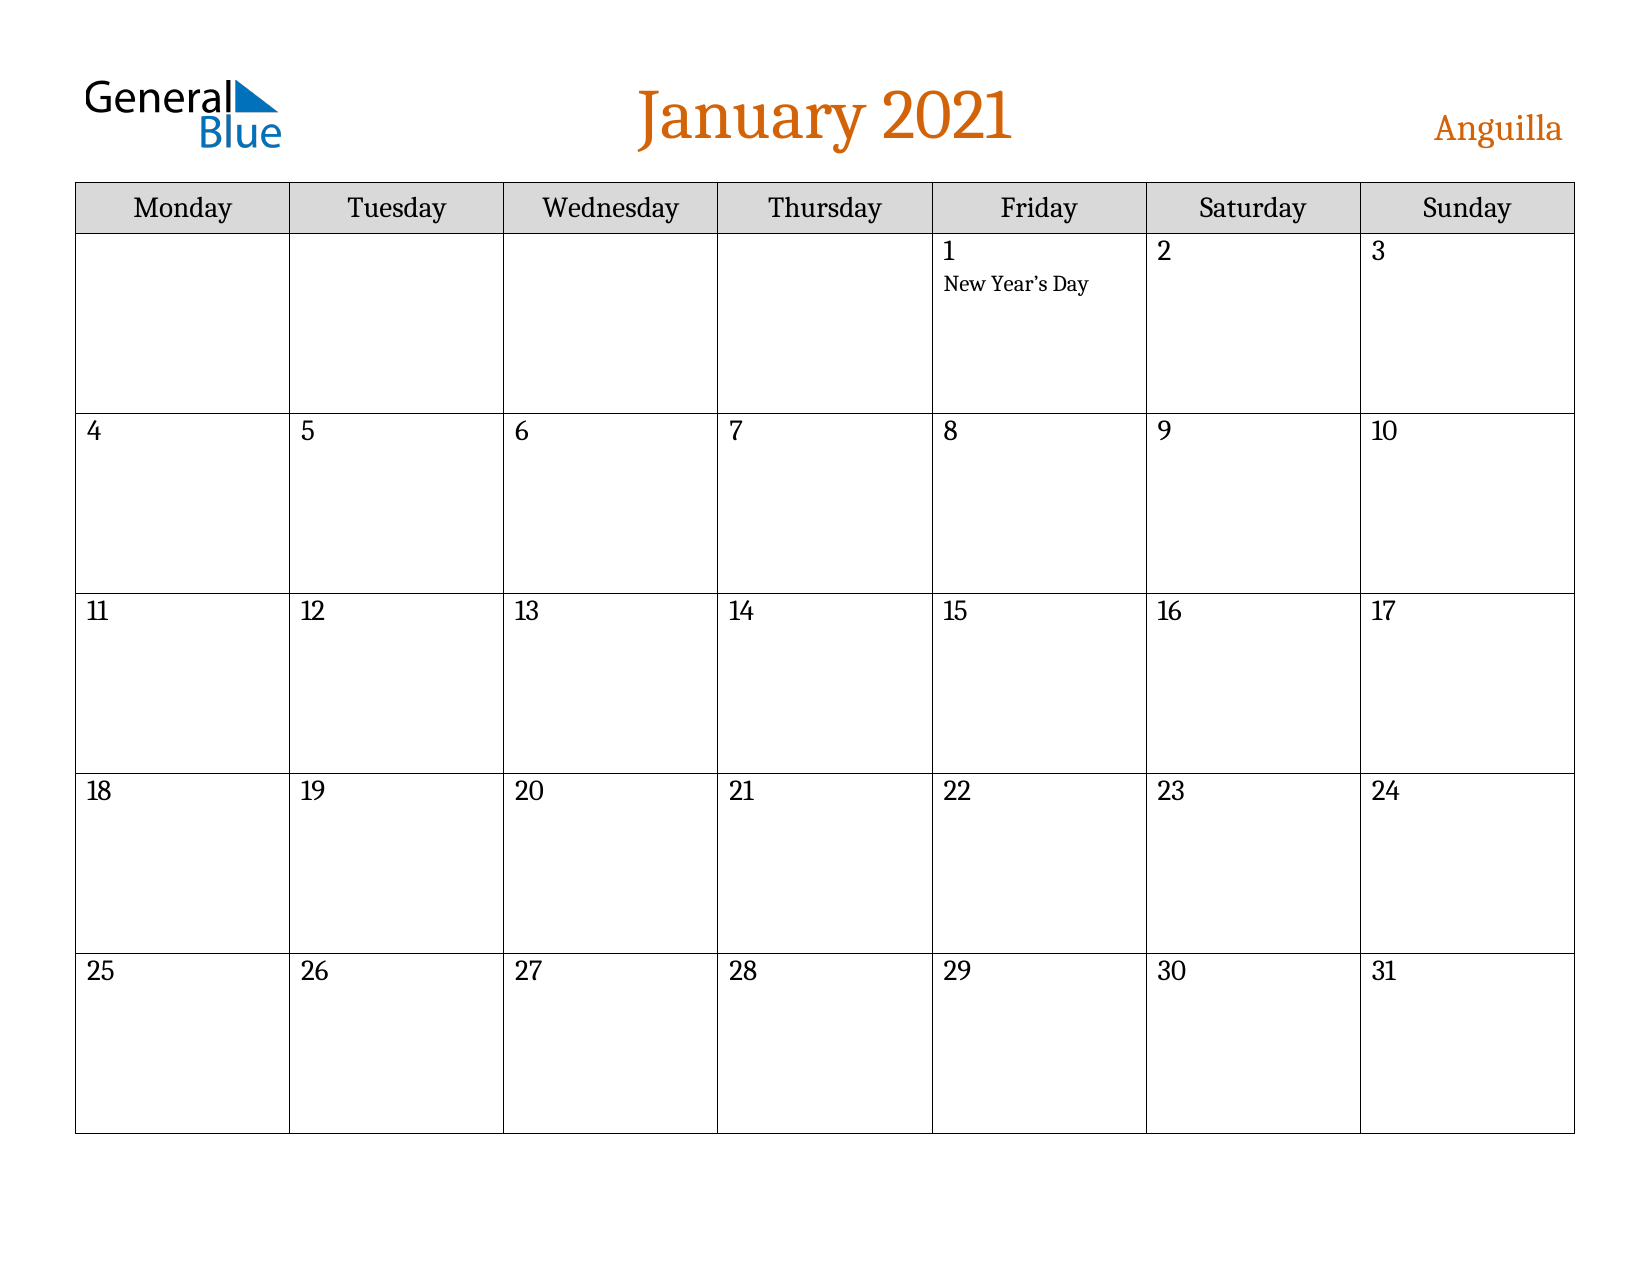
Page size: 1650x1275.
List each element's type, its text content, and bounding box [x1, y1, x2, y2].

table_cell [933, 990, 1146, 1133]
table_header Anguilla [1146, 75, 1574, 182]
table_cell [1361, 270, 1574, 413]
table_cell 9 [1147, 414, 1360, 450]
table_cell [1147, 630, 1360, 773]
table_cell 11 [76, 594, 289, 630]
table_cell Thursday [718, 183, 932, 233]
table_cell [718, 630, 932, 773]
table_cell 19 [290, 774, 503, 810]
table_cell [504, 450, 717, 593]
table_cell [1361, 630, 1574, 773]
table_cell [290, 630, 503, 773]
table_cell 8 [933, 414, 1146, 450]
table_cell 10 [1361, 414, 1574, 450]
table_cell Wednesday [504, 183, 717, 233]
table_cell 25 [76, 954, 289, 990]
table_cell New Year’s Day [933, 270, 1146, 413]
table_cell 4 [76, 414, 289, 450]
table_cell [76, 810, 289, 953]
table_cell 12 [290, 594, 503, 630]
table_cell Saturday [1147, 183, 1360, 233]
table_cell 21 [718, 774, 932, 810]
table_cell 3 [1361, 234, 1574, 270]
table_cell 7 [718, 414, 932, 450]
table_cell [76, 990, 289, 1133]
table_cell [1361, 450, 1574, 593]
table_cell [1147, 810, 1360, 953]
table_cell 26 [290, 954, 503, 990]
table_cell 2 [1147, 234, 1360, 270]
table_cell 31 [1361, 954, 1574, 990]
table_cell 6 [504, 414, 717, 450]
table_cell 17 [1361, 594, 1574, 630]
table_cell [718, 810, 932, 953]
table_cell 18 [76, 774, 289, 810]
table_cell [76, 270, 289, 413]
table_cell [290, 810, 503, 953]
table_cell [504, 234, 717, 270]
table_cell [76, 234, 289, 270]
table_cell Friday [933, 183, 1146, 233]
table_cell 16 [1147, 594, 1360, 630]
table_cell 20 [504, 774, 717, 810]
table_cell [933, 810, 1146, 953]
table_cell [718, 990, 932, 1133]
table_cell [1147, 990, 1360, 1133]
table_cell 29 [933, 954, 1146, 990]
table_cell [718, 450, 932, 593]
table_cell [1361, 990, 1574, 1133]
table_cell 1 [933, 234, 1146, 270]
picture [86, 80, 281, 148]
table_cell [504, 270, 717, 413]
table_cell Tuesday [290, 183, 503, 233]
table_cell [504, 810, 717, 953]
table_cell 15 [933, 594, 1146, 630]
table_cell [504, 990, 717, 1133]
table_header January 2021 [504, 75, 1146, 182]
table_cell [933, 630, 1146, 773]
table_cell [718, 270, 932, 413]
table_cell [290, 234, 503, 270]
table_cell [718, 234, 932, 270]
table_cell Sunday [1361, 183, 1574, 233]
table_cell [1147, 450, 1360, 593]
table_cell 24 [1361, 774, 1574, 810]
table_cell [76, 450, 289, 593]
table_cell [290, 270, 503, 413]
table_cell 27 [504, 954, 717, 990]
table_cell [290, 450, 503, 593]
table_cell [76, 630, 289, 773]
table_header [76, 75, 503, 182]
table_cell 5 [290, 414, 503, 450]
table_cell 30 [1147, 954, 1360, 990]
table_cell [933, 450, 1146, 593]
table_cell [290, 990, 503, 1133]
table_cell 22 [933, 774, 1146, 810]
table_cell [504, 630, 717, 773]
table_cell 14 [718, 594, 932, 630]
table_cell 13 [504, 594, 717, 630]
table_cell 28 [718, 954, 932, 990]
table_cell Monday [76, 183, 289, 233]
table_cell 23 [1147, 774, 1360, 810]
table_cell [1361, 810, 1574, 953]
table_cell [1147, 270, 1360, 413]
